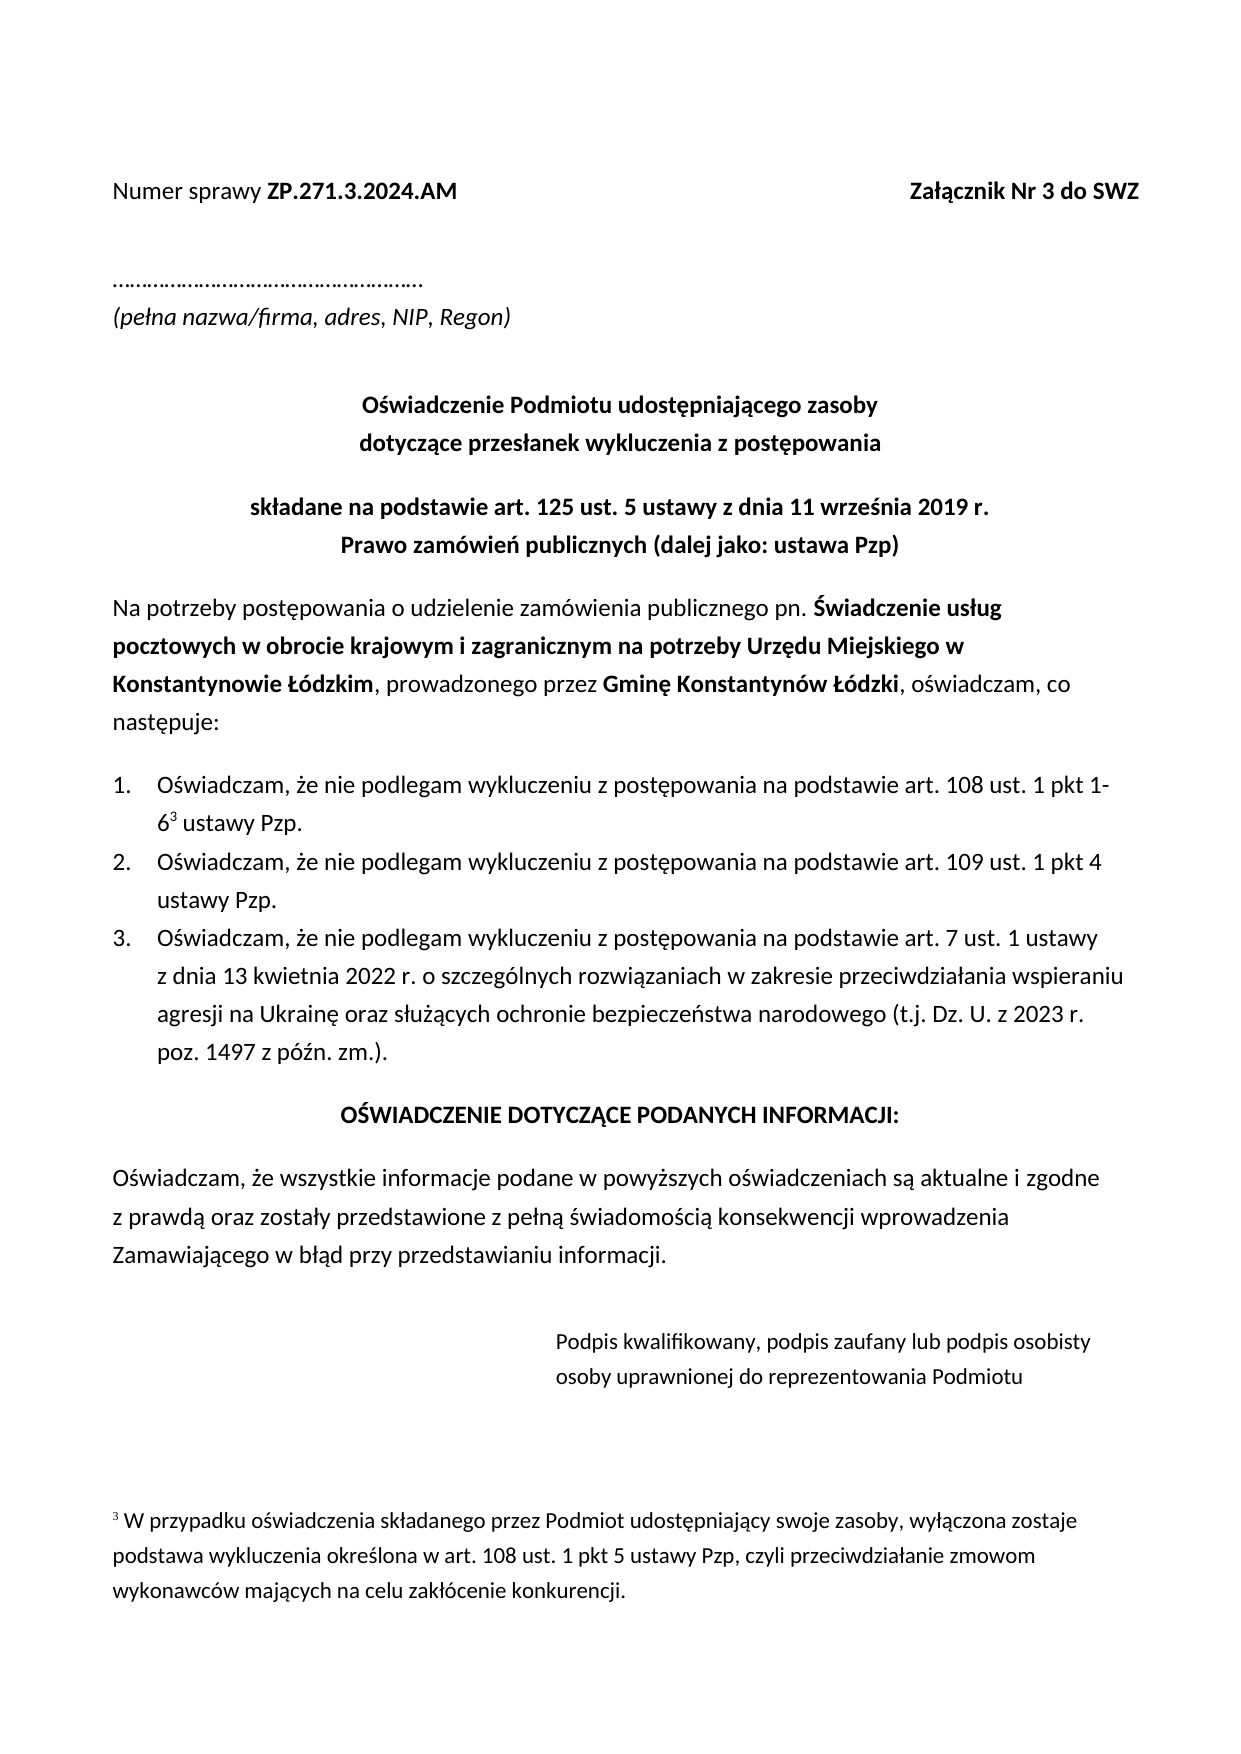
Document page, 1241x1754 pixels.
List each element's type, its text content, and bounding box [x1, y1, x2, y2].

text Podpis kwalifikowany, podpis zaufany lub podpis osobisty osoby uprawnionej do reprezentowania Podmiotu [556, 1327, 1128, 1390]
text Na potrzeby postępowania o udzielenie zamówienia publicznego pn. Świadczenie usług pocztowych w obrocie krajowym i zagranicznym na potrzeby Urzędu Miejskiego w Konstantynowie Łódzkim, prowadzonego przez Gminę Konstantynów Łódzki, oświadczam, co następuje: [112, 592, 1128, 737]
text Numer sprawy ZP.271.3.2024.AM Załącznik Nr 3 do SWZ [112, 175, 1202, 206]
text Prawo zamówień publicznych (dalej jako: ustawa Pzp) [112, 529, 1128, 559]
list Oświadczam, że nie podlegam wykluczeniu z postępowania na podstawie art. 7 ust. 1 ustawy z dnia 13 kwietnia 2022 r. o szczególnych rozwiązaniach w zakresie przeciwdziałania wspieraniu agresji na Ukrainę oraz służących ochronie bezpieczeństwa narodowego (t.j. Dz. U. z 2023 r. poz. 1497 z późn. zm.). [112, 922, 1128, 1067]
list Oświadczam, że nie podlegam wykluczeniu z postępowania na podstawie art. 109 ust. 1 pkt 4 ustawy Pzp. [112, 846, 1128, 914]
text Oświadczam, że wszystkie informacje podane w powyższych oświadczeniach są aktualne i zgodne z prawdą oraz zostały przedstawione z pełną świadomością konsekwencji wprowadzenia Zamawiającego w błąd przy przedstawianiu informacji. [112, 1162, 1128, 1269]
text składane na podstawie art. 125 ust. 5 ustawy z dnia 11 września 2019 r. [112, 491, 1128, 521]
text (pełna nazwa/firma, adres, NIP, Regon) [112, 301, 526, 332]
subtitle Oświadczenie Podmiotu udostępniającego zasoby dotyczące przesłanek wykluczenia z postępowania [112, 389, 1128, 458]
list Oświadczam, że nie podlegam wykluczeniu z postępowania na podstawie art. 108 ust. 1 pkt 1-6 ustawy Pzp. [112, 769, 1128, 838]
text ……………………………………………… [112, 263, 507, 294]
text OŚWIADCZENIE DOTYCZĄCE PODANYCH INFORMACJI: [112, 1099, 1128, 1130]
